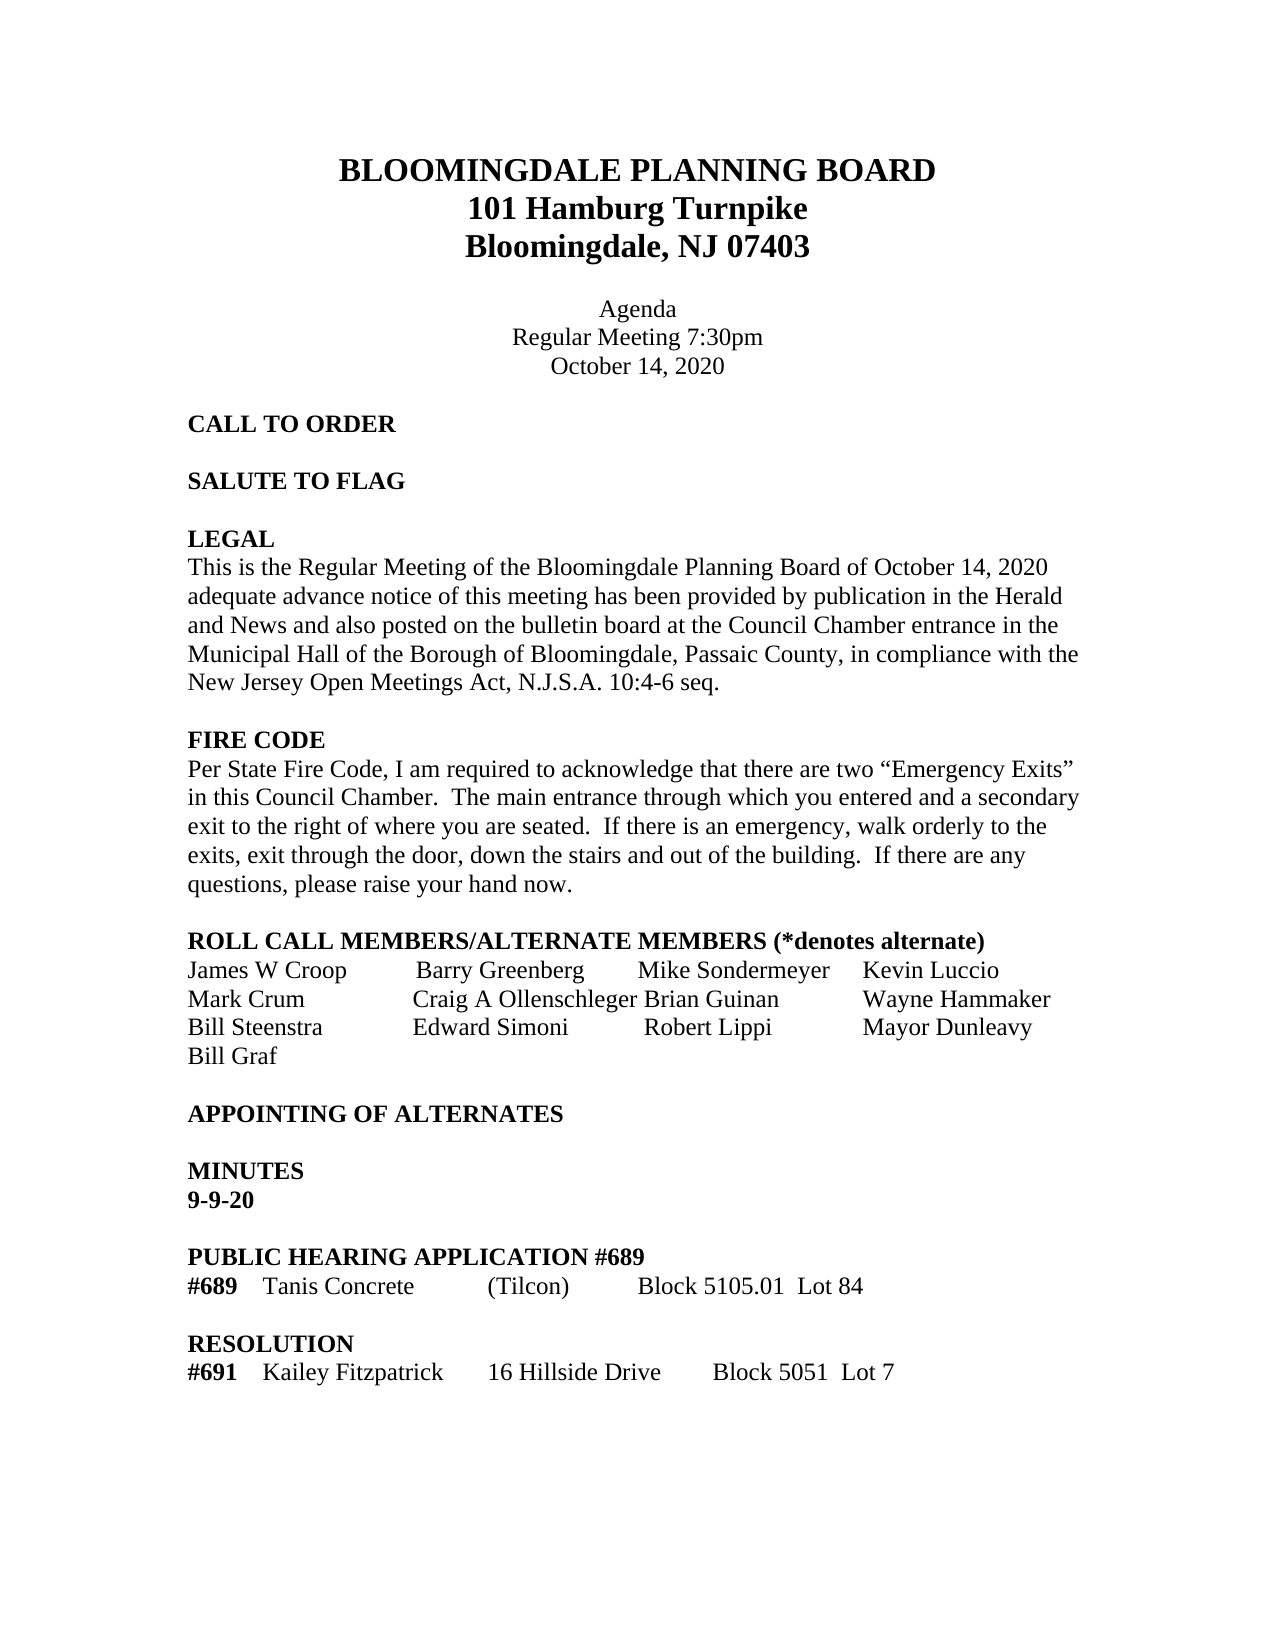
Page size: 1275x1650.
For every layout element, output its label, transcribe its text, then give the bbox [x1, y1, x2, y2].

text MINUTES [187, 1156, 1087, 1185]
text Bill Steenstra Edward Simoni Robert Lippi Mayor Dunleavy [187, 1012, 1087, 1041]
text 9-9-20 [187, 1185, 1087, 1214]
text October 14, 2020 [187, 351, 1087, 380]
text Bill Graf [187, 1041, 1087, 1070]
text #689 Tanis Concrete (Tilcon) Block 5105.01 Lot 84 [187, 1271, 1087, 1300]
text This is the Regular Meeting of the Bloomingdale Planning Board of October 14, 2020 adequate advance notice of this meeting has been provided by publication in the Herald and News and also posted on the bulletin board at the Council Chamber entrance in the Municipal Hall of the Borough of Bloomingdale, Passaic County, in compliance with the New Jersey Open Meetings Act, N.J.S.A. 10:4-6 seq. [187, 552, 1087, 696]
text PUBLIC HEARING APPLICATION #689 [187, 1242, 1087, 1271]
text ROLL CALL MEMBERS/ALTERNATE MEMBERS (*denotes alternate) [187, 926, 1087, 955]
text SALUTE TO FLAG [187, 466, 1087, 495]
text 101 Turnpike [187, 188, 1087, 227]
text LEGAL [187, 524, 1087, 552]
text Mark Crum Craig A Ollenschleger Brian Guinan Wayne Hammaker [187, 984, 1087, 1012]
text #691 Kailey Fitzpatrick 16 Hillside Drive Block 5051 Lot 7 [187, 1357, 1087, 1386]
text APPOINTING OF ALTERNATES [187, 1099, 1087, 1127]
text CALL TO ORDER [187, 409, 1087, 437]
text James W Croop Barry Greenberg Mike Sondermeyer Kevin Luccio [187, 955, 1087, 984]
text Regular Meeting 7:30pm [187, 322, 1087, 351]
text FIRE CODE [187, 725, 1087, 754]
text Per State Fire Code, I am required to acknowledge that there are two “Emergency Exits” in this Council Chamber. The main entrance through which you entered and a secondary exit to the right of where you are seated. If there is an emergency, walk orderly to the exits, exit through the door, down the stairs and out of the building. If there are any questions, please raise your hand now. [187, 754, 1087, 897]
text RESOLUTION [187, 1329, 1087, 1357]
text Agenda [187, 294, 1087, 322]
text BLOOMINGDALE PLANNING BOARD [187, 150, 1087, 188]
